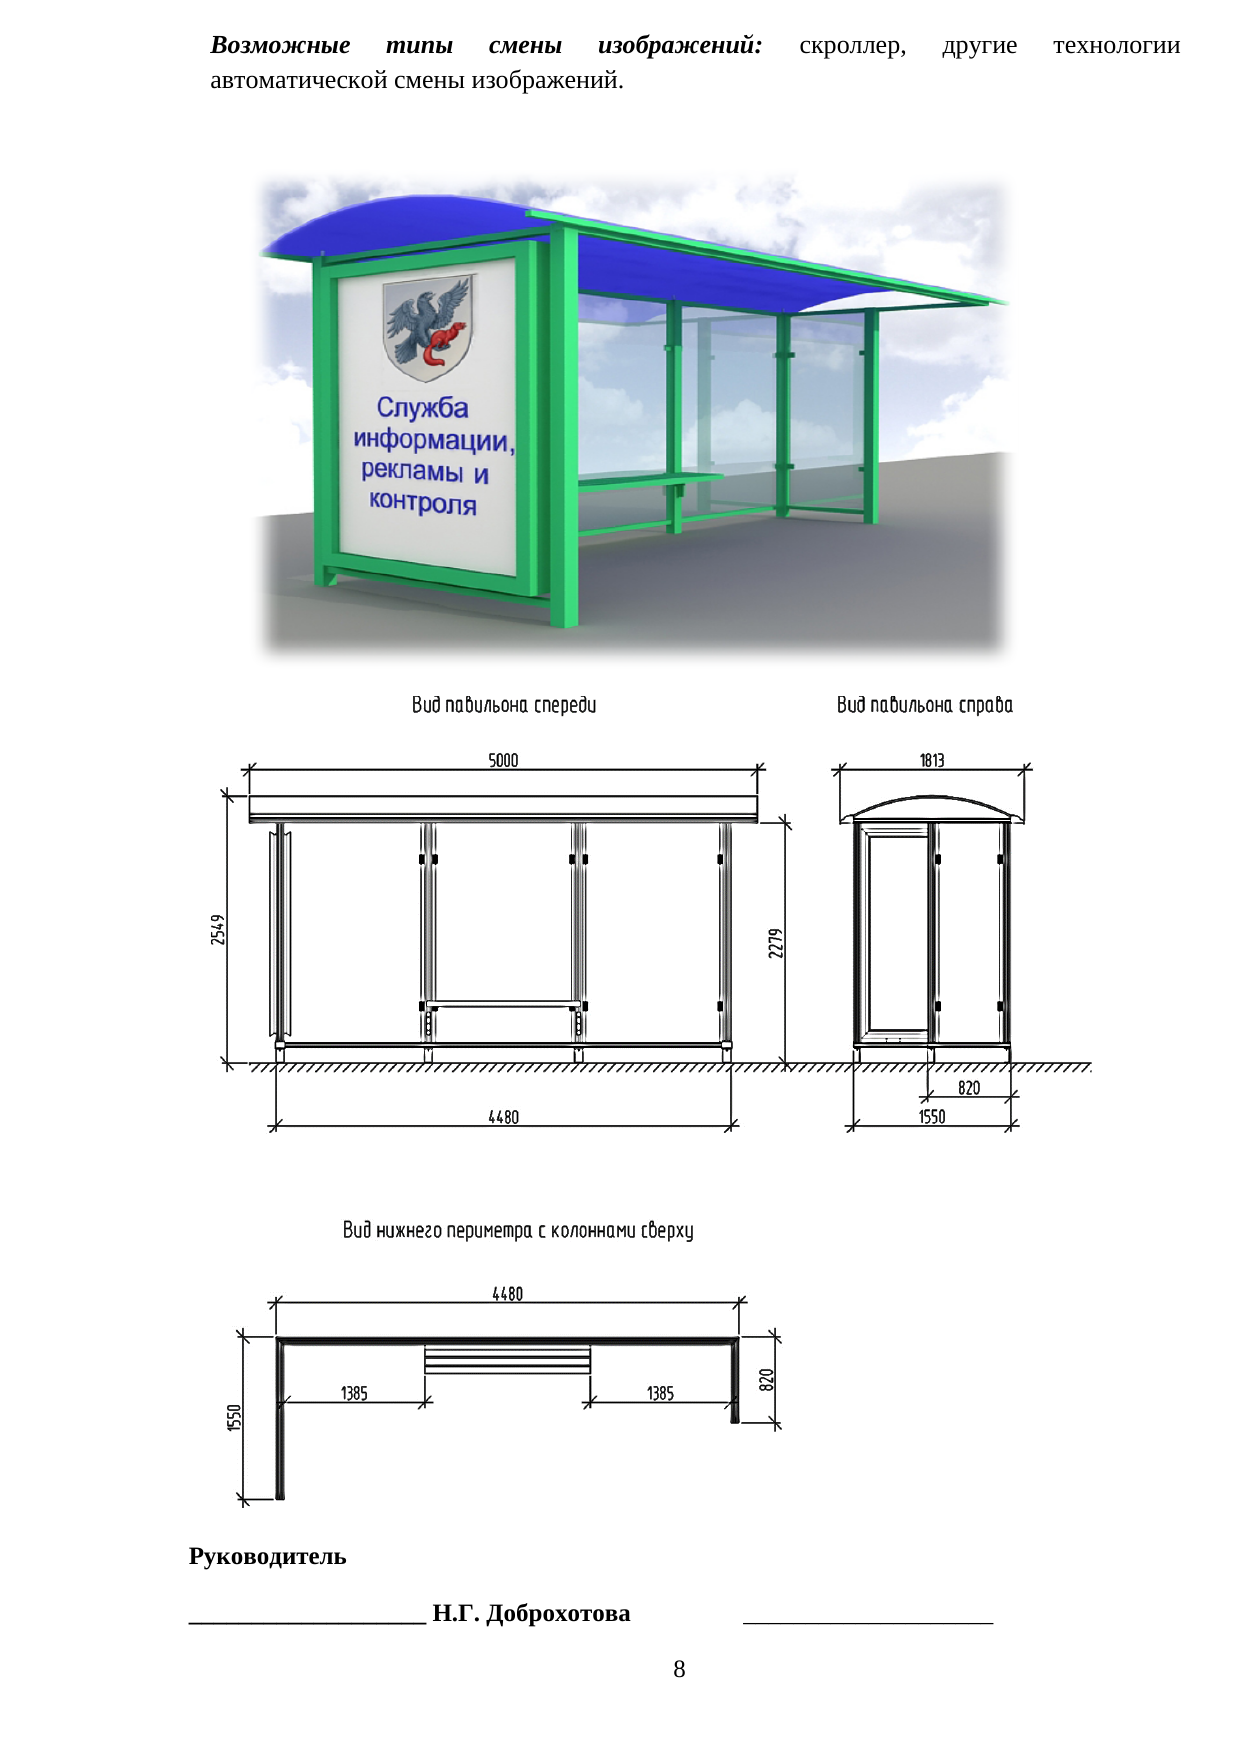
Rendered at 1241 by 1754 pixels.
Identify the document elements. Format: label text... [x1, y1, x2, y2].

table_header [732, 1541, 1240, 1627]
picture [211, 696, 1092, 1508]
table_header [177, 1541, 732, 1627]
picture [277, 196, 991, 641]
list Возможные типы смены изображений: скроллер, другие технологии автоматической смены изображений. [210, 29, 1181, 94]
